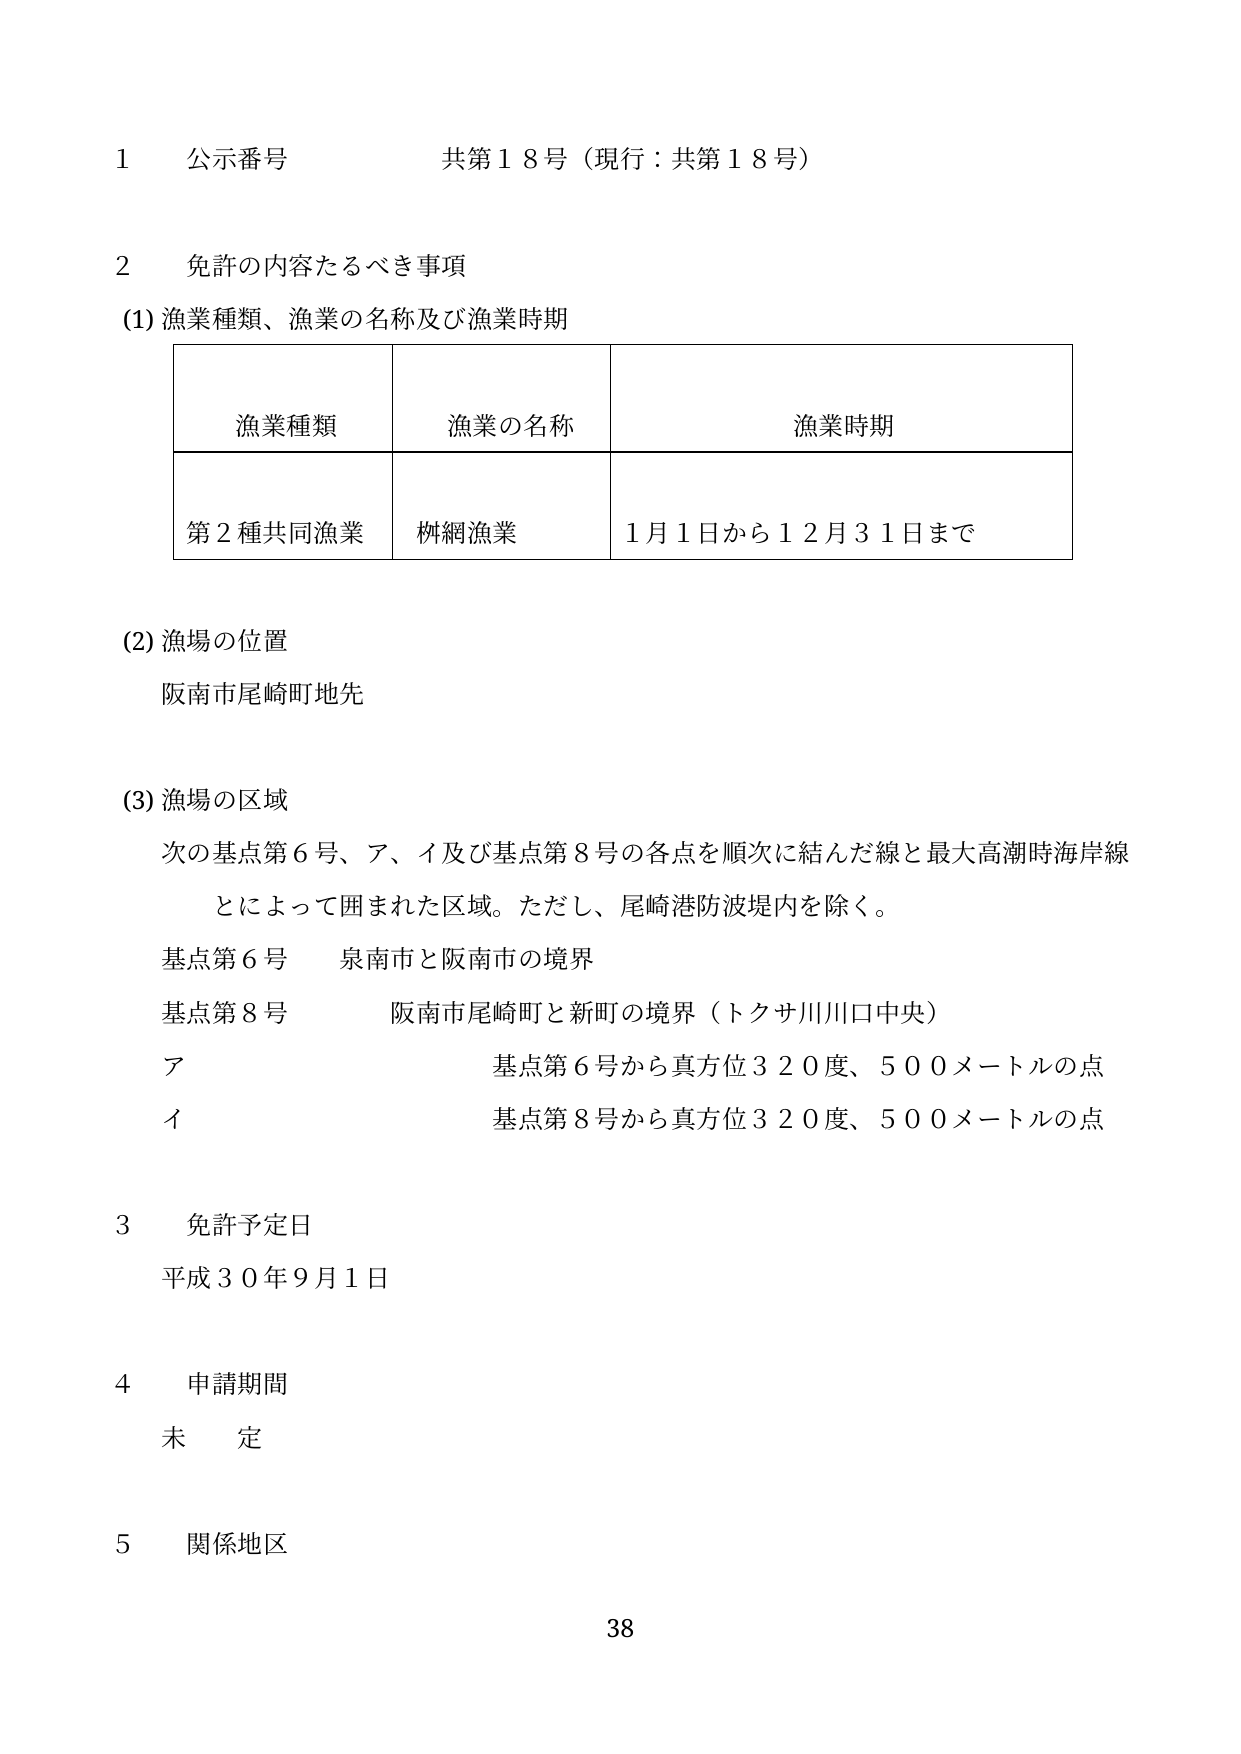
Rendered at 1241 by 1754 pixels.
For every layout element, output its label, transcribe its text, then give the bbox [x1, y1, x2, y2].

text 基点第８号 阪南市尾崎町と新町の境界（トクサ川川口中央） [110, 985, 1131, 1038]
table_cell １月１日から１２月３１日まで [611, 453, 1072, 559]
table_header 漁業時期 [611, 345, 1072, 451]
text 次の基点第６号、ア、イ及び基点第８号の各点を順次に結んだ線と最大高潮時海岸線とによって囲まれた区域。ただし、尾崎港防波堤内を除く。 [110, 825, 1131, 932]
text ア 基点第６号から真方位３２０度、５００メートルの点 [110, 1038, 1131, 1091]
text イ 基点第８号から真方位３２０度、５００メートルの点 [110, 1091, 1131, 1144]
text ３ 免許予定日 [110, 1197, 1131, 1250]
text 未 定 [110, 1410, 1131, 1463]
text ４ 申請期間 [110, 1357, 1131, 1410]
table_cell 桝網漁業 [393, 453, 610, 559]
table_header 漁業種類 [174, 345, 392, 451]
text ２ 免許の内容たるべき事項 [110, 238, 1131, 291]
text 基点第６号 泉南市と阪南市の境界 [110, 932, 1131, 985]
text ５ 関係地区 [110, 1516, 1131, 1569]
text 平成４０年８月３１日まで１ 公示番号 共第１８号（現行：共第１８号） [110, 132, 1131, 185]
text 阪南市尾崎町地先 [110, 666, 1131, 719]
text (1) 漁業種類、漁業の名称及び漁業時期 [110, 291, 1131, 344]
table_header 漁業の名称 [393, 345, 610, 451]
text 平成３０年９月１日 [110, 1250, 1131, 1303]
text (2) 漁場の位置 [110, 613, 1131, 666]
text (3) 漁場の区域 [110, 772, 1131, 825]
table_cell 第２種共同漁業 [174, 453, 392, 559]
